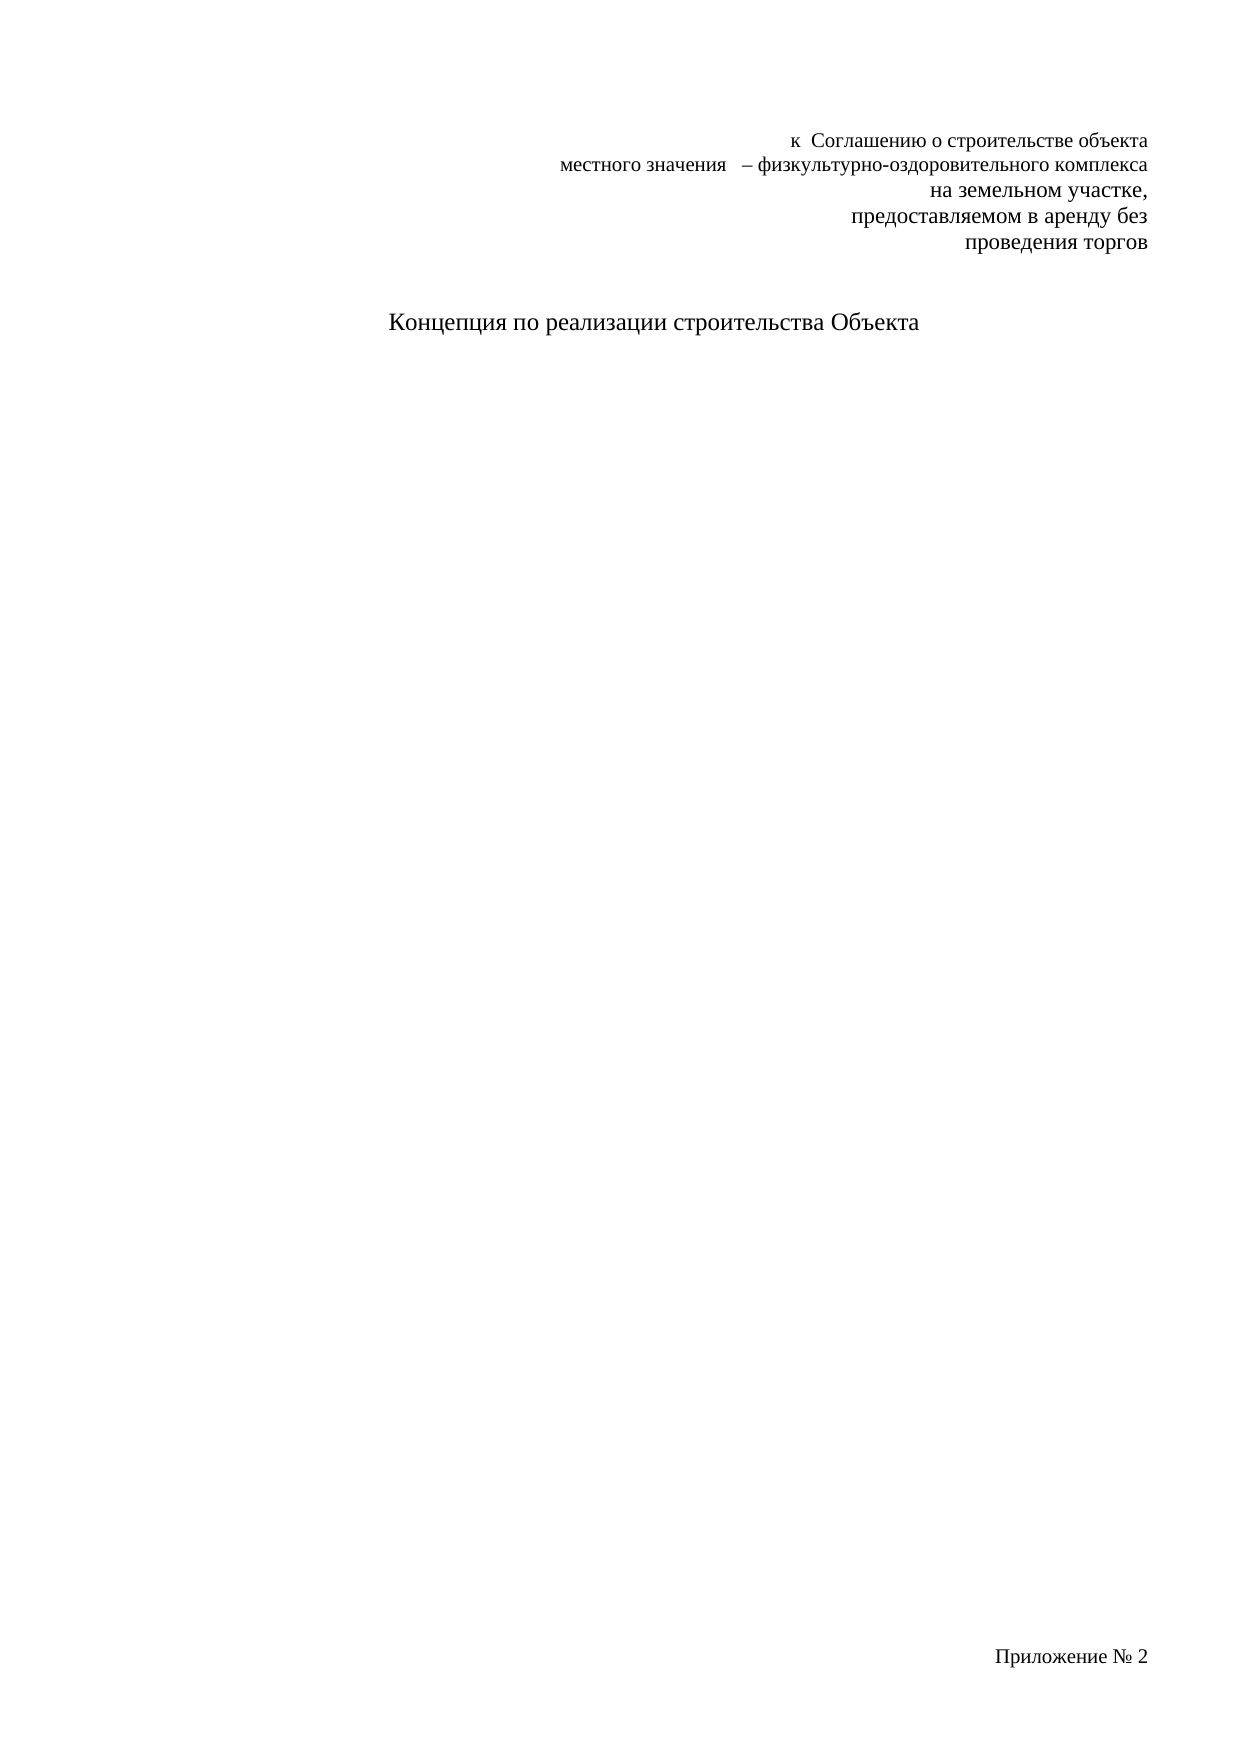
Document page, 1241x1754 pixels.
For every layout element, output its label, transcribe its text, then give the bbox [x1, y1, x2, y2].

text Приложение № 2 [148, 1644, 1148, 1668]
text на земельном участке, [148, 176, 1148, 202]
text Концепция по реализации строительства Объекта [148, 307, 1148, 336]
text к Соглашению о строительстве объекта [148, 127, 1148, 152]
text местного значения – физкультурно-оздоровительного комплекса [148, 152, 1148, 176]
text предоставляемом в аренду без [148, 202, 1148, 228]
text проведения торгов [148, 228, 1148, 255]
